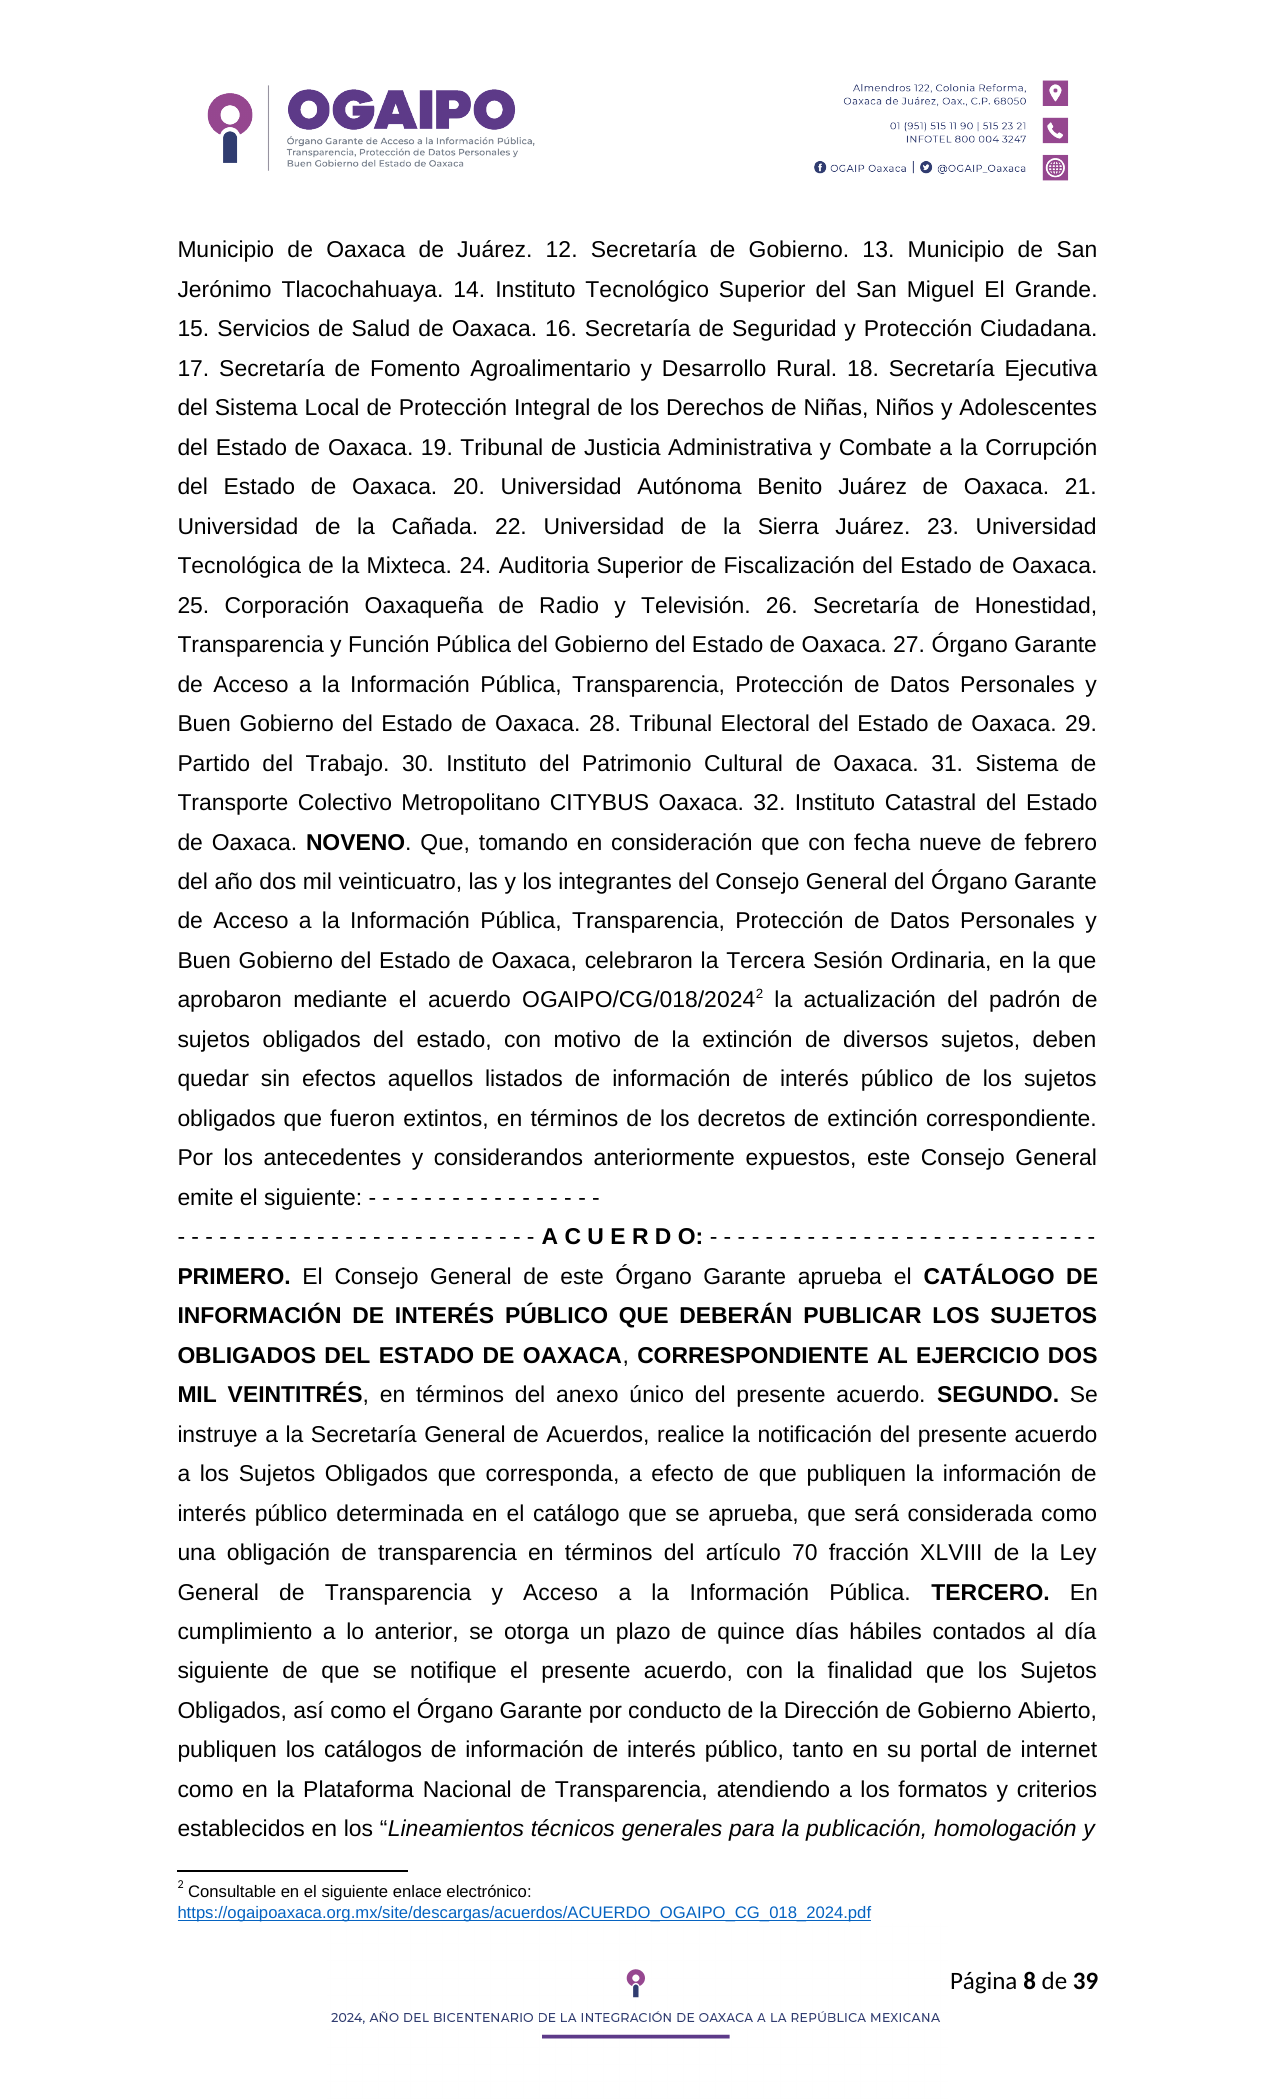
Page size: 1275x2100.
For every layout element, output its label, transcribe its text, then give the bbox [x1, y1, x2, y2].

picture [131, 44, 1144, 213]
text - - - - - - - - - - - - - - - - - - - - - - - - - - A C U E R D O: - - - - - - - - - - - - - - - - - - - - - - - - - - - - [177, 1223, 1098, 1249]
picture [326, 1923, 949, 2099]
